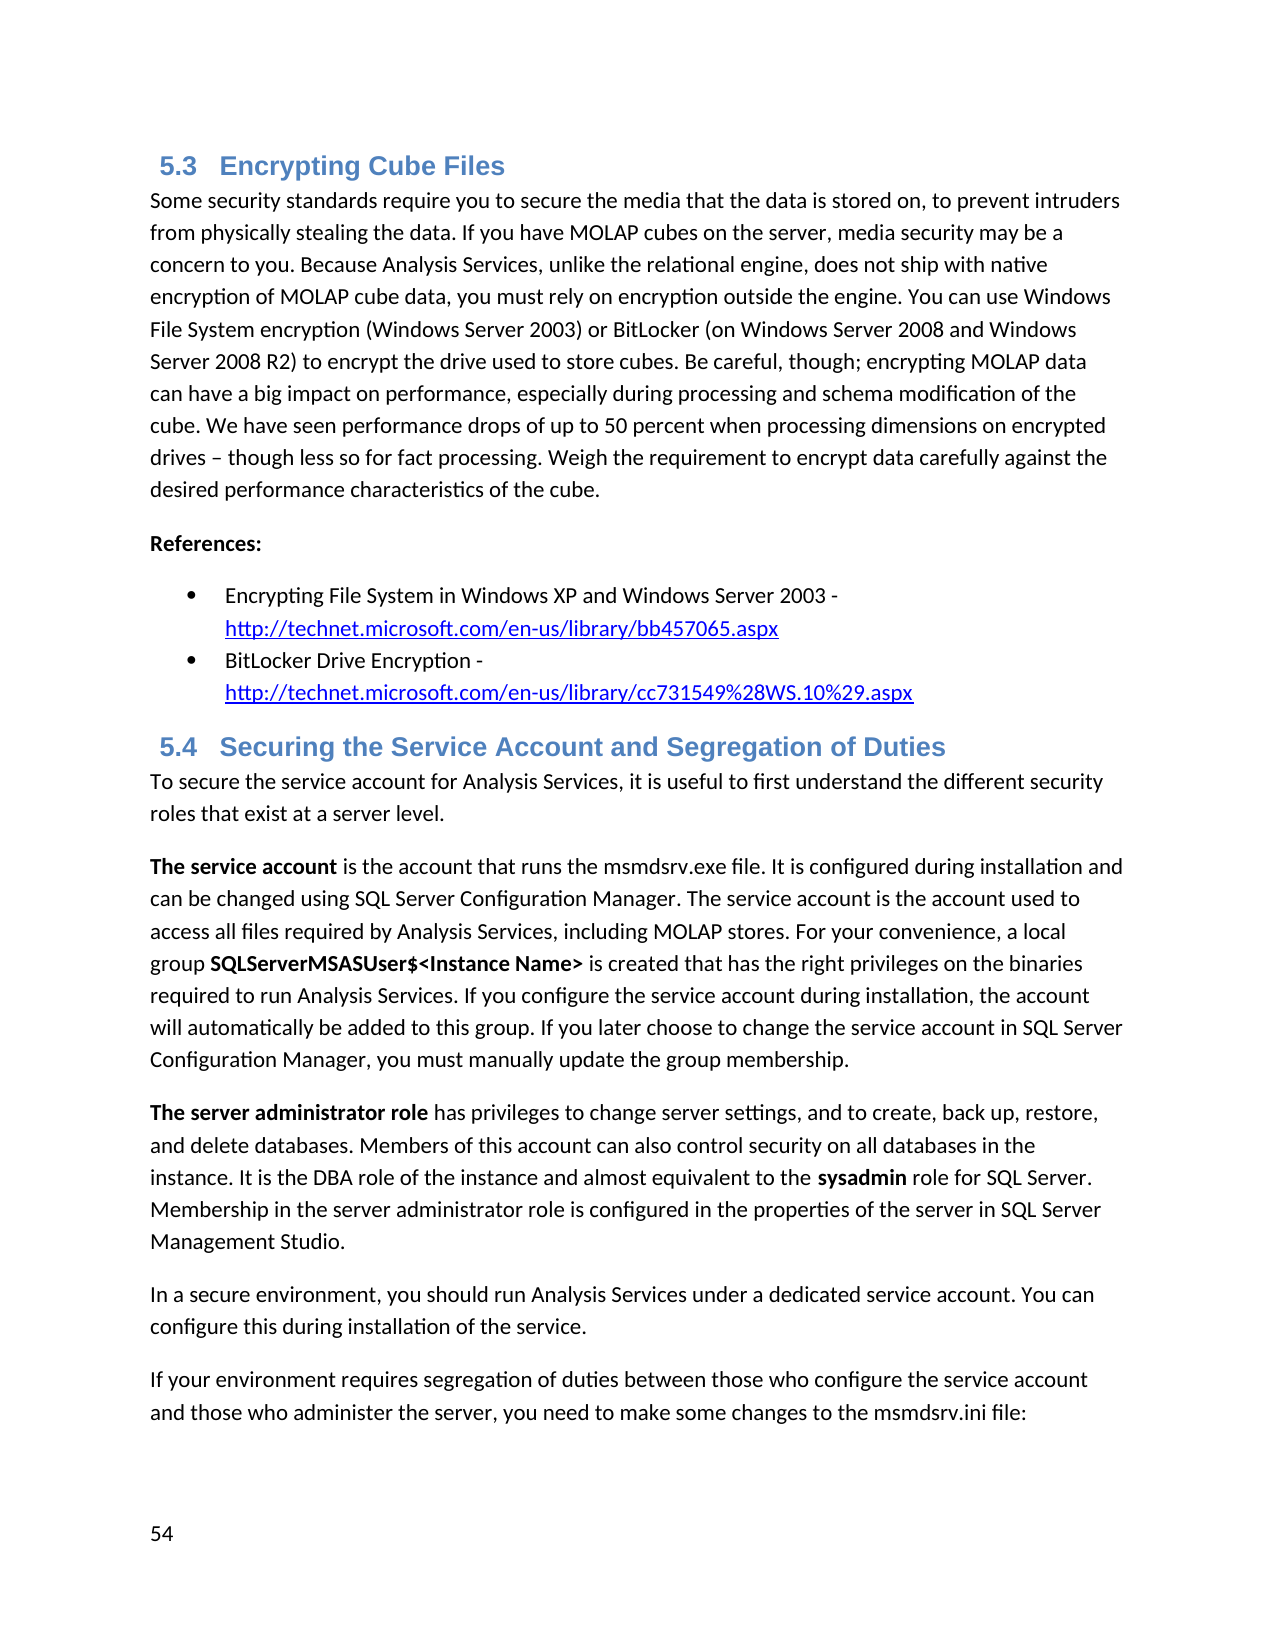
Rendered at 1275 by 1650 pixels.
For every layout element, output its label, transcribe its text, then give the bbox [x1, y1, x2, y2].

text The server administrator role has privileges to change server settings, and to create, back up, restore, and delete databases. Members of this account can also control security on all databases in the instance. It is the DBA role of the instance and almost equivalent to the sysadmin role for SQL Server. Membership in the server administrator role is configured in the properties of the server in SQL Server Management Studio. [150, 1098, 1125, 1255]
list BitLocker Drive Encryption - http://technet.microsoft.com/en-us/library/cc731549%28WS.10%29.aspx [187, 646, 1125, 706]
text Some security standards require you to secure the media that the data is stored on, to prevent intruders from physically stealing the data. If you have MOLAP cubes on the server, media security may be a concern to you. Because Analysis Services, unlike the relational engine, does not ship with native encryption of MOLAP cube data, you must rely on encryption outside the engine. You can use Windows File System encryption (Windows Server 2003) or BitLocker (on Windows Server 2008 and Windows Server 2008 R2) to encrypt the drive used to store cubes. Be careful, though; encrypting MOLAP data can have a big impact on performance, especially during processing and schema modification of the cube. We have seen performance drops of up to 50 percent when processing dimensions on encrypted drives – though less so for fact processing. Weigh the requirement to encrypt data carefully against the desired performance characteristics of the cube. [150, 186, 1125, 504]
text In a secure environment, you should run Analysis Services under a dedicated service account. You can configure this during installation of the service. [150, 1280, 1125, 1341]
list Encrypting File System in Windows XP and Windows Server 2003 - http://technet.microsoft.com/en-us/library/bb457065.aspx [187, 582, 1125, 642]
text References: [150, 529, 1125, 557]
text If your environment requires segregation of duties between those who configure the service account and those who administer the server, you need to make some changes to the msmdsrv.ini file: [150, 1366, 1125, 1426]
text The service account is the account that runs the msmdsrv.exe file. It is configured during installation and can be changed using SQL Server Configuration Manager. The service account is the account used to access all files required by Analysis Services, including MOLAP stores. For your convenience, a local group SQLServerMSASUser$<Instance Name> is created that has the right privileges on the binaries required to run Analysis Services. If you configure the service account during installation, the account will automatically be added to this group. If you later choose to change the service account in SQL Server Configuration Manager, you must manually update the group membership. [150, 852, 1125, 1073]
text To secure the service account for Analysis Services, it is useful to first understand the different security roles that exist at a server level. [150, 767, 1125, 827]
subtitle Encrypting Cube Files [159, 150, 1125, 181]
subtitle Securing the Service Account and Segregation of Duties [159, 731, 1125, 762]
